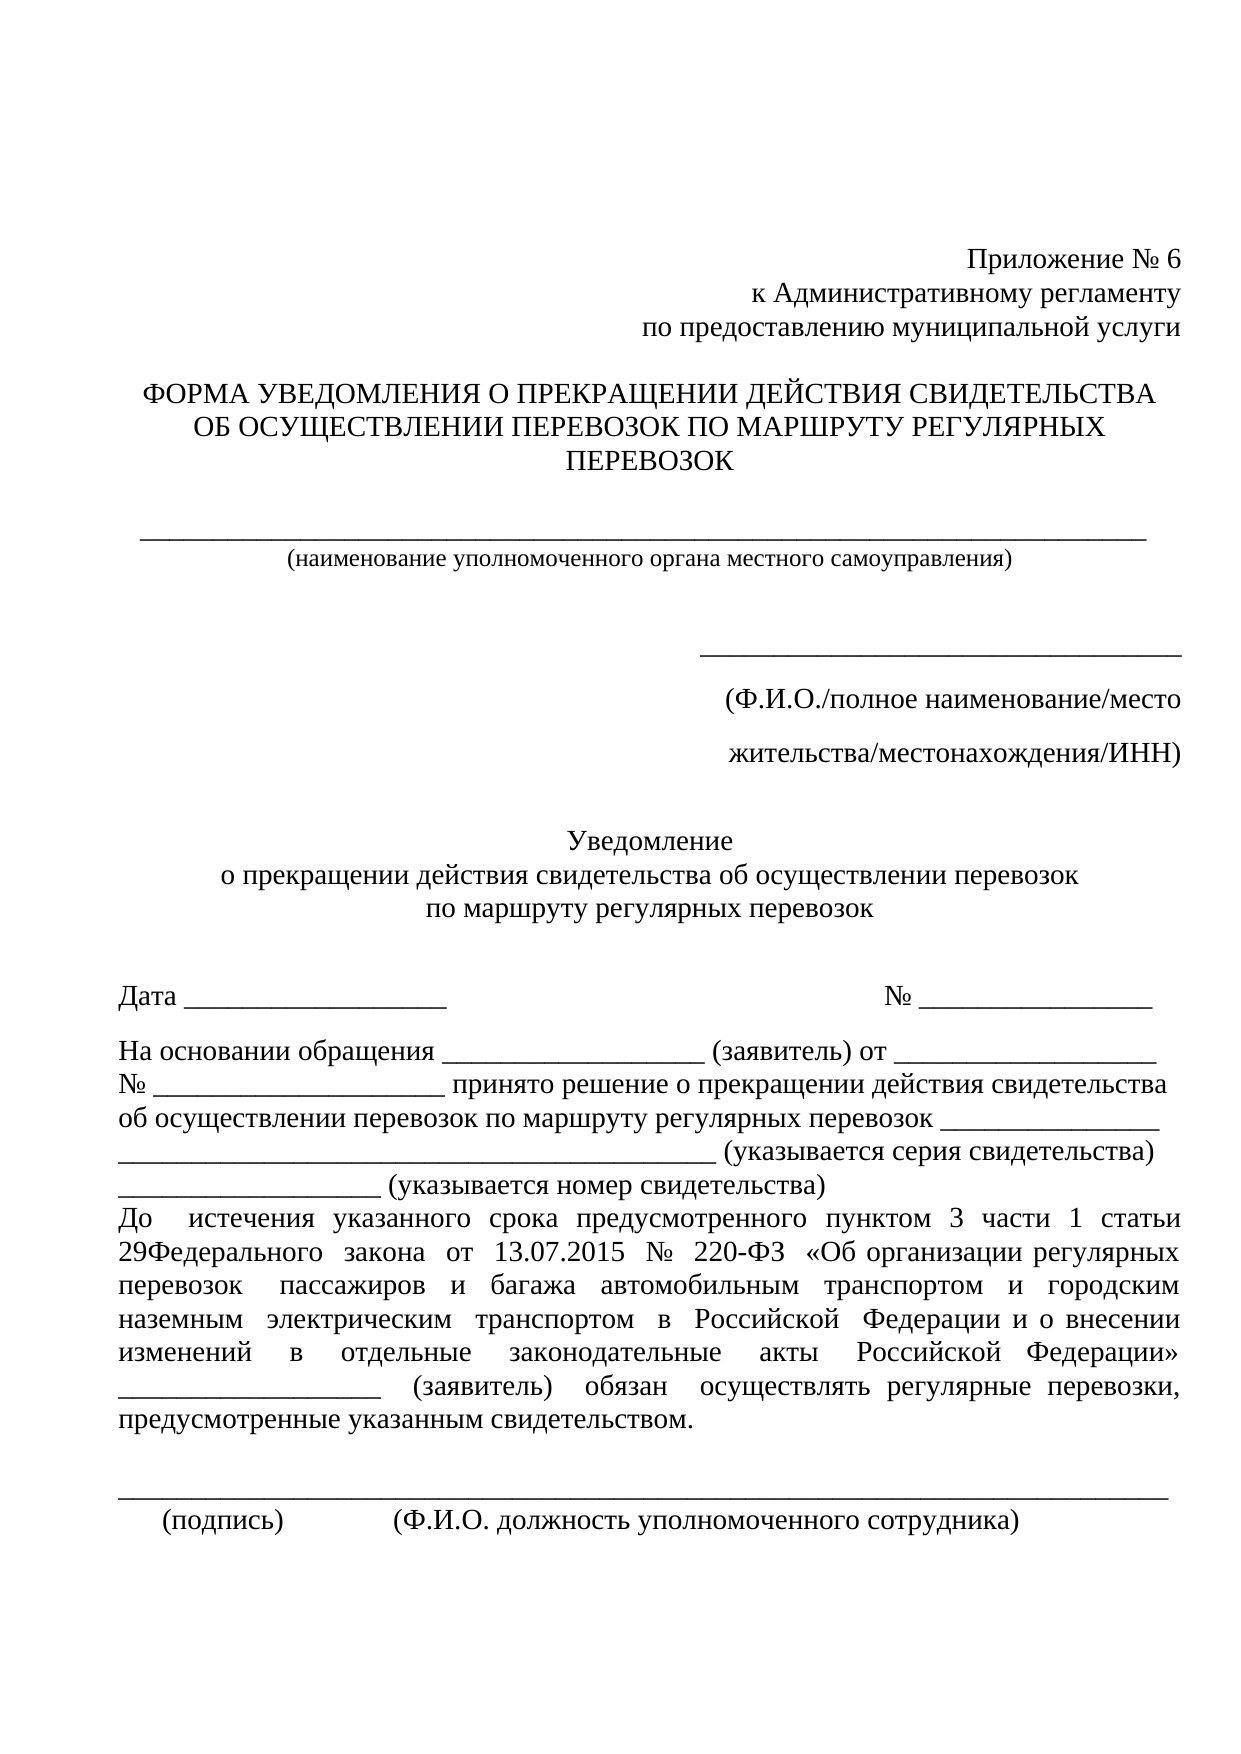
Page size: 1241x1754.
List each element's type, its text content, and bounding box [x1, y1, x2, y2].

text На основании обращения __________________ (заявитель) от __________________ [118, 1033, 1181, 1066]
text __________________ (указывается номер свидетельства) [118, 1167, 1181, 1200]
text (Ф.И.О./полное наименование/место [118, 681, 1181, 714]
text по предоставлению муниципальной услуги [118, 309, 1181, 342]
text жительства/местонахождения/ИНН) [118, 735, 1181, 769]
text Приложение № 6 [118, 242, 1181, 275]
text _____________________________________________________________________ [118, 510, 1181, 543]
text № ____________________ принято решение о прекращении действия свидетельства [118, 1066, 1181, 1100]
text ФОРМА УВЕДОМЛЕНИЯ О ПРЕКРАЩЕНИИ ДЕЙСТВИЯ СВИДЕТЕЛЬСТВА [118, 376, 1181, 409]
text к Административному регламенту [118, 275, 1181, 309]
text ________________________________________________________________________ [118, 1469, 1181, 1502]
text ОБ ОСУЩЕСТВЛЕНИИ ПЕРЕВОЗОК ПО МАРШРУТУ РЕГУЛЯРНЫХ ПЕРЕВОЗОК [118, 409, 1181, 476]
text _________________________________________ (указывается серия свидетельства) [118, 1133, 1181, 1167]
text До истечения указанного срока предусмотренного пунктом 3 части 1 статьи 29Федерального закона от 13.07.2015 № 220-ФЗ «Об организации регулярных перевозок пассажиров и багажа автомобильным транспортом и городским наземным электрическим транспортом в Российской Федерации и о внесении изменений в отдельные законодательные акты Российской Федерации» __________________ (заявитель) обязан осуществлять регулярные перевозки, предусмотренные указанным свидетельством. [118, 1200, 1181, 1435]
text Дата __________________ № ________________ [118, 978, 1181, 1012]
text по маршруту регулярных перевозок [118, 890, 1181, 924]
text _________________________________ [118, 627, 1181, 660]
text об осуществлении перевозок по маршруту регулярных перевозок _______________ [118, 1100, 1181, 1133]
text о прекращении действия свидетельства об осуществлении перевозок [118, 857, 1181, 890]
text (подпись) (Ф.И.О. должность уполномоченного сотрудника) [118, 1502, 1181, 1536]
text Уведомление [118, 823, 1181, 857]
text (наименование уполномоченного органа местного самоуправления) [118, 543, 1181, 572]
